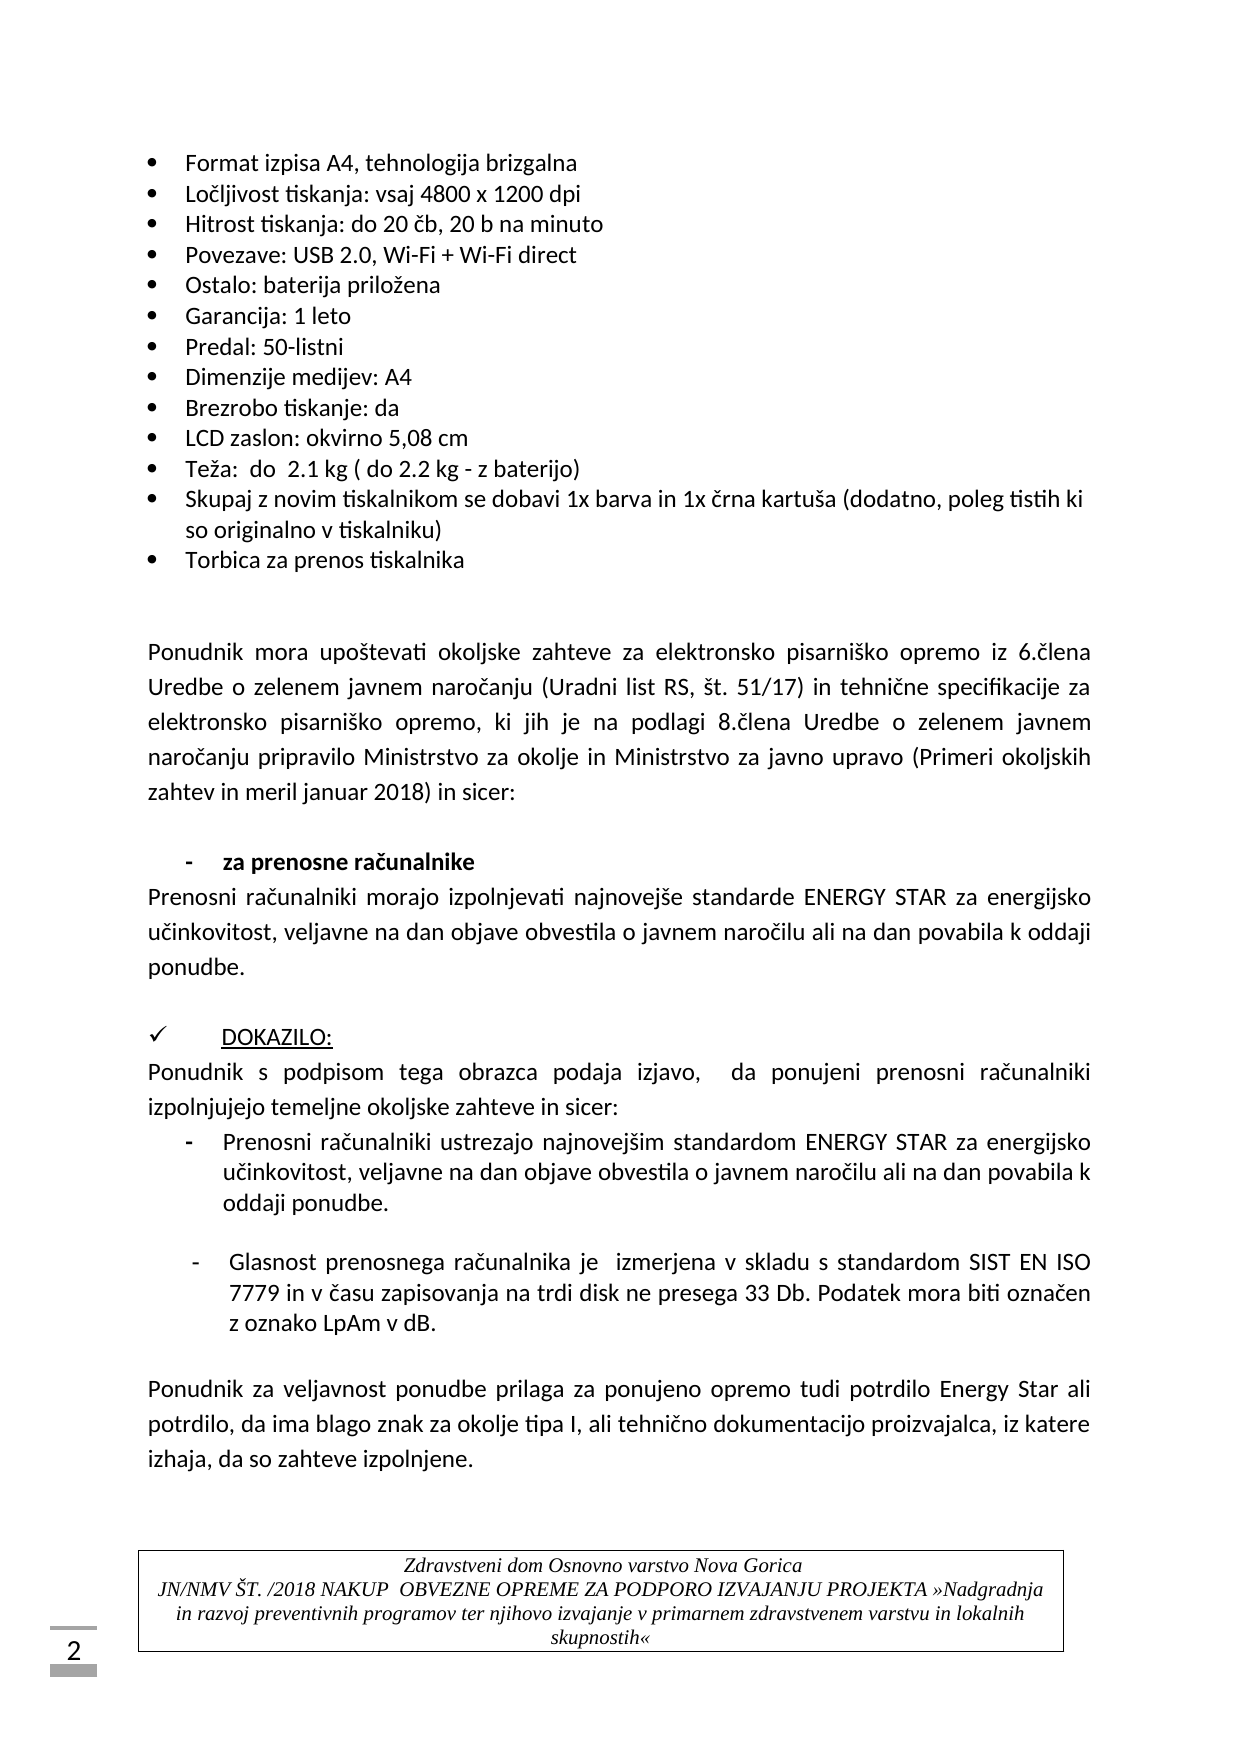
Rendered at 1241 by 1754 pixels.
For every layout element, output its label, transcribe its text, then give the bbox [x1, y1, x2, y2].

list Garancija: 1 leto [148, 300, 1093, 331]
list Predal: 50-listni [148, 331, 1093, 361]
list Prenosni računalniki ustrezajo najnovejšim standardom ENERGY STAR za energijsko učinkovitost, veljavne na dan objave obvestila o javnem naročilu ali na dan povabila k oddaji ponudbe. [185, 1126, 1093, 1217]
list Ostalo: baterija priložena [148, 270, 1093, 300]
list Hitrost tiskanja: do 20 čb, 20 b na minuto [148, 209, 1093, 239]
list Glasnost prenosnega računalnika je izmerjena v skladu s standardom SIST EN ISO 7779 in v času zapisovanja na trdi disk ne presega 33 Db. Podatek mora biti označen z oznako LpAm v dB. [191, 1246, 1093, 1338]
list Brezrobo tiskanje: da [148, 392, 1093, 422]
list Dimenzije medijev: A4 [148, 361, 1093, 392]
list Teža: do 2.1 kg ( do 2.2 kg - z baterijo) [148, 453, 1093, 483]
text Prenosni računalniki morajo izpolnjevati najnovejše standarde ENERGY STAR za energijsko učinkovitost, veljavne na dan objave obvestila o javnem naročilu ali na dan povabila k oddaji ponudbe. [148, 881, 1093, 981]
list Ločljivost tiskanja: vsaj 4800 x 1200 dpi [148, 178, 1093, 209]
text Ponudnik za veljavnost ponudbe prilaga za ponujeno opremo tudi potrdilo Energy Star ali potrdilo, da ima blago znak za okolje tipa I, ali tehnično dokumentacijo proizvajalca, iz katere izhaja, da so zahteve izpolnjene. [148, 1373, 1093, 1473]
list DOKAZILO: [148, 1021, 1093, 1051]
list Format izpisa A4, tehnologija brizgalna [148, 148, 1093, 178]
list Torbica za prenos tiskalnika [148, 544, 1093, 575]
list za prenosne računalnike [185, 846, 1093, 876]
text Ponudnik mora upoštevati okoljske zahteve za elektronsko pisarniško opremo iz 6.člena Uredbe o zelenem javnem naročanju (Uradni list RS, št. 51/17) in tehnične specifikacije za elektronsko pisarniško opremo, ki jih je na podlagi 8.člena Uredbe o zelenem javnem naročanju pripravilo Ministrstvo za okolje in Ministrstvo za javno upravo (Primeri okoljskih zahtev in meril januar 2018) in sicer: [148, 636, 1093, 806]
list LCD zaslon: okvirno 5,08 cm [148, 422, 1093, 453]
text Ponudnik s podpisom tega obrazca podaja izjavo, da ponujeni prenosni računalniki izpolnjujejo temeljne okoljske zahteve in sicer: [148, 1056, 1093, 1121]
list Skupaj z novim tiskalnikom se dobavi 1x barva in 1x črna kartuša (dodatno, poleg tistih ki so originalno v tiskalniku) [148, 483, 1093, 544]
list Povezave: USB 2.0, Wi-Fi + Wi-Fi direct [148, 239, 1093, 270]
